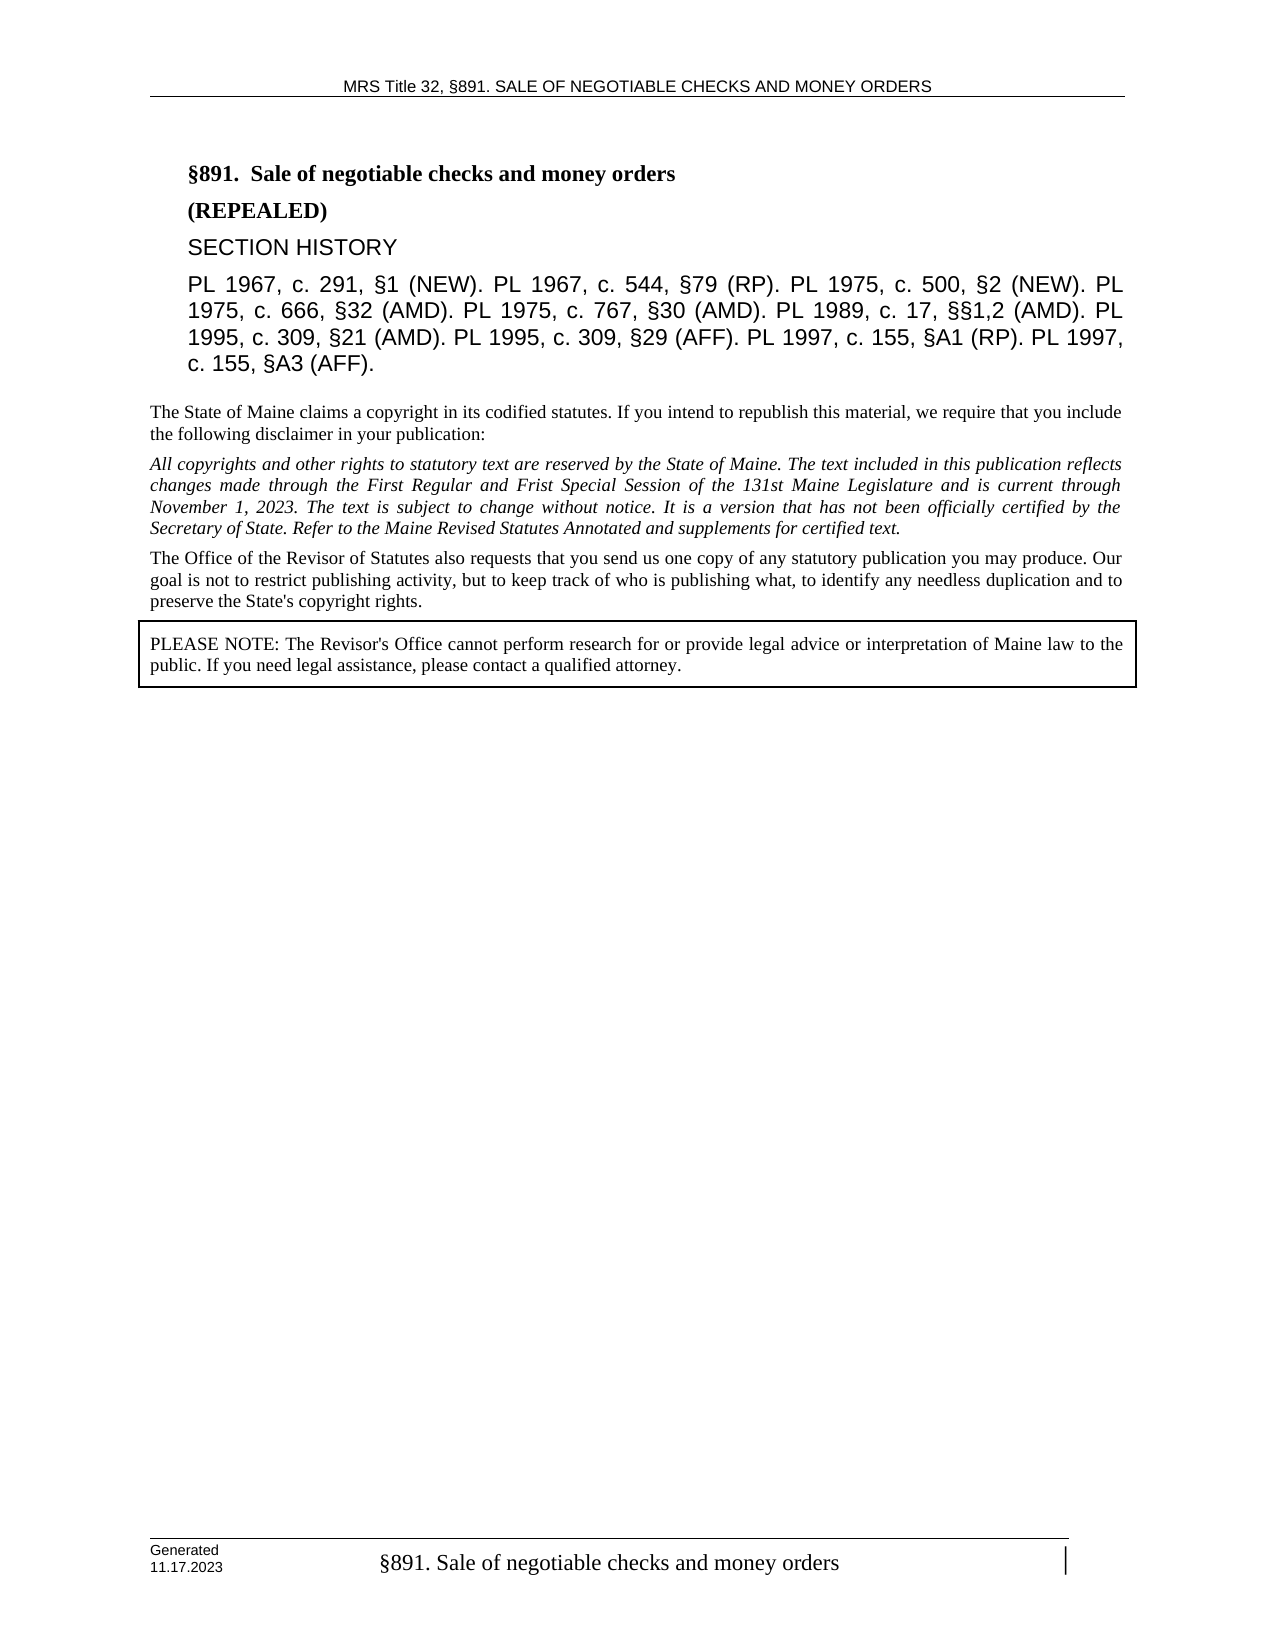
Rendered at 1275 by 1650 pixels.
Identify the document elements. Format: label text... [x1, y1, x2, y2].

text §891. Sale of negotiable checks and money orders [187, 160, 1125, 187]
text The Office of the Revisor of Statutes also requests that you send us one copy of any statutory publication you may produce. Our goal is not to restrict publishing activity, but to keep track of who is publishing what, to identify any needless duplication and to preserve the State's copyright rights. [150, 547, 1125, 612]
text SECTION HISTORY [187, 234, 1125, 260]
text PL 1967, c. 291, §1 (NEW). PL 1967, c. 544, §79 (RP). PL 1975, c. 500, §2 (NEW). PL 1975, c. 666, §32 (AMD). PL 1975, c. 767, §30 (AMD). PL 1989, c. 17, §§1,2 (AMD). PL 1995, c. 309, §21 (AMD). PL 1995, c. 309, §29 (AFF). PL 1997, c. 155, §A1 (RP). PL 1997, c. 155, §A3 (AFF). [187, 271, 1125, 376]
text (REPEALED) [187, 197, 1125, 223]
text PLEASE NOTE: The Revisor's Office cannot perform research for or provide legal advice or interpretation of Maine law to the public. If you need legal assistance, please contact a qualified attorney. [140, 622, 1135, 686]
text The State of Maine claims a copyright in its codified statutes. If you intend to republish this material, we require that you include the following disclaimer in your publication: [150, 401, 1125, 444]
text All copyrights and other rights to statutory text are reserved by the State of Maine. The text included in this publication reflects changes made through the First Regular and Frist Special Session of the 131st Maine Legislature and is current through November 1, 2023 . The text is subject to change without notice. It is a version that has not been officially certified by the Secretary of State. Refer to the Maine Revised Statutes Annotated and supplements for certified text. [150, 453, 1125, 539]
